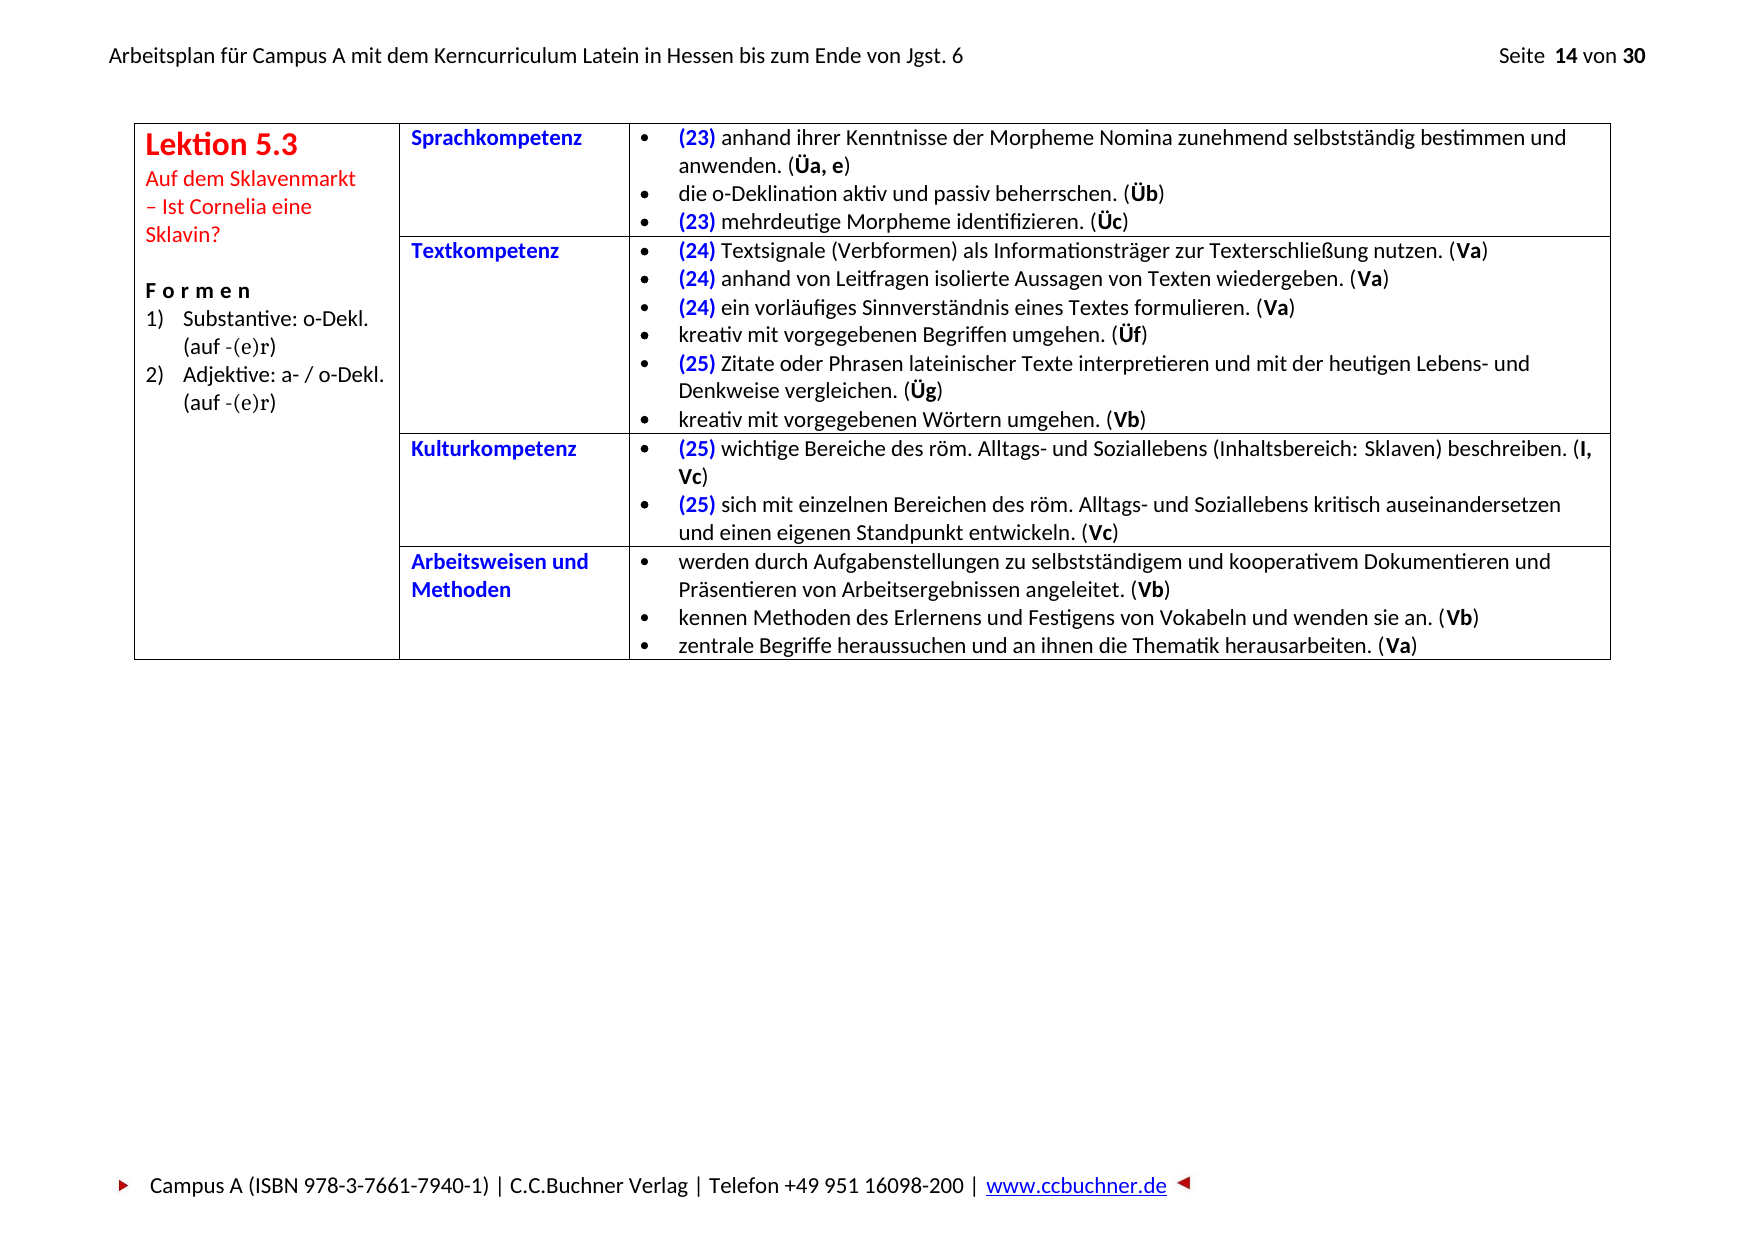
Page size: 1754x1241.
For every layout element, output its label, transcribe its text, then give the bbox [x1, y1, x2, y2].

table_cell werden durch Aufgabenstellungen zu selbstständigem und kooperativem Dokumentieren und Präsentieren von Arbeitsergebnissen angeleitet. (Vb) kennen Methoden des Erlernens und Festigens von Vokabeln und wenden sie an. (Vb) zentrale Begriffe heraussuchen und an ihnen die Thematik herausarbeiten. (Va) [630, 547, 1610, 659]
table_cell Textkompetenz [400, 237, 629, 433]
table_cell Arbeitsweisen und Methoden [400, 547, 629, 659]
table_header Lektion 5.3 Auf dem Sklavenmarkt – Ist Cornelia eine Sklavin? Formen Substantive: o-Dekl. (auf -(e)r) Adjektive: a- / o-Dekl. (auf -(e)r) [135, 124, 399, 659]
picture [1173, 1174, 1198, 1192]
table_cell (24) Textsignale (Verbformen) als Informationsträger zur Texterschließung nutzen. (Va) (24) anhand von Leitfragen isolierte Aussagen von Texten wiedergeben. (Va) (24) ein vorläufiges Sinnverständnis eines Textes formulieren. (Va) kreativ mit vorgegebenen Begriffen umgehen. (Üf) (25) Zitate oder Phrasen lateinischer Texte interpretieren und mit der heutigen Lebens- und Denkweise vergleichen. (Üg) kreativ mit vorgegebenen Wörtern umgehen. (Vb) [630, 237, 1610, 433]
table_header Sprachkompetenz [400, 124, 629, 236]
table_header (23) anhand ihrer Kenntnisse der Morpheme Nomina zunehmend selbstständig bestimmen und anwenden. (Üa, e) die o-Deklination aktiv und passiv beherrschen. (Üb) (23) mehrdeutige Morpheme identifizieren. (Üc) [630, 124, 1610, 236]
picture [113, 1176, 131, 1194]
table_cell (25) wichtige Bereiche des röm. Alltags- und Soziallebens (Inhaltsbereich: Sklaven) beschreiben. (I, Vc) (25) sich mit einzelnen Bereichen des röm. Alltags- und Soziallebens kritisch auseinandersetzen und einen eigenen Standpunkt entwickeln. (Vc) [630, 434, 1610, 546]
table_cell Kulturkompetenz [400, 434, 629, 546]
